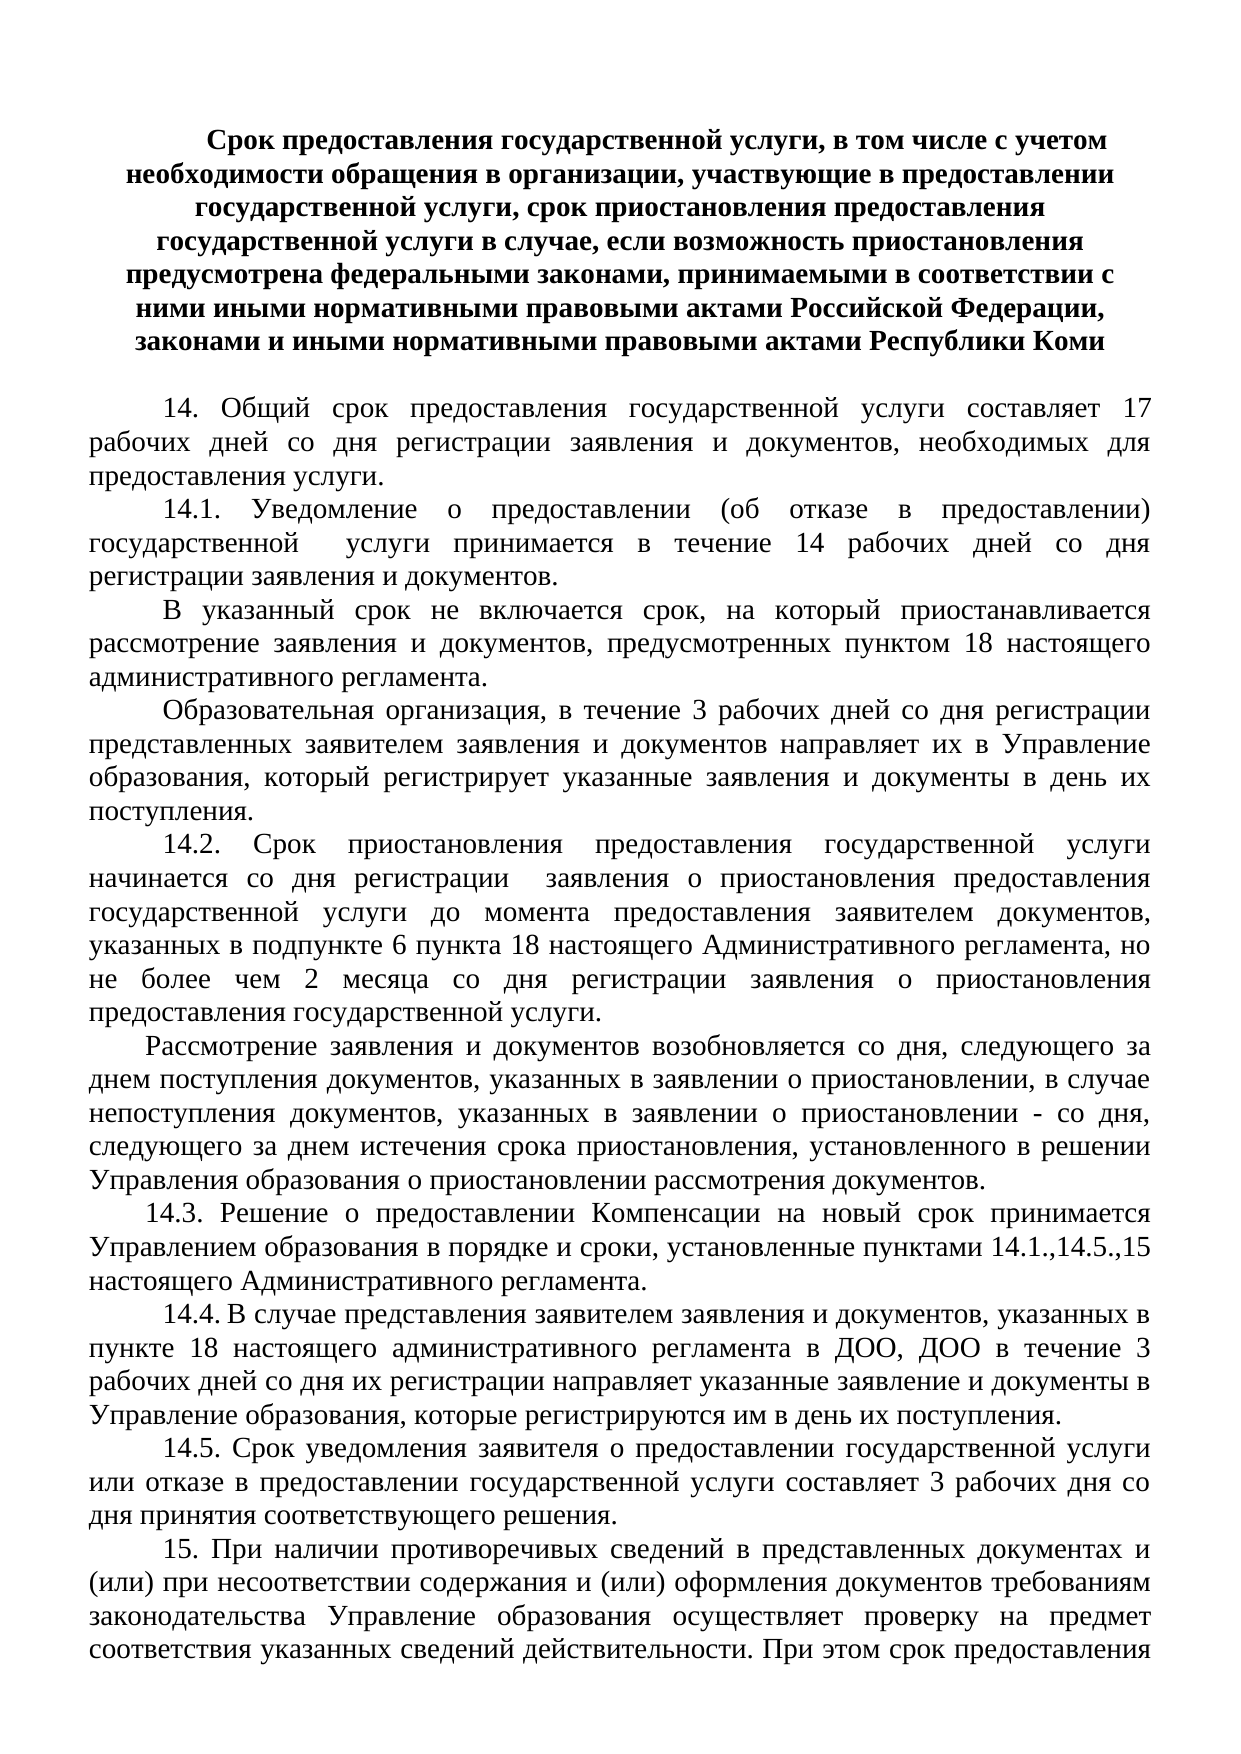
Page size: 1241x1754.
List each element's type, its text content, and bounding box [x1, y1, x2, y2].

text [89, 1531, 1152, 1665]
text 14. Общий срок предоставления государственной услуги составляет 17 рабочих дней со дня регистрации заявления и документов, необходимых для предоставления услуги. [89, 391, 1152, 491]
text Образовательная организация, в течение 3 рабочих дней со дня регистрации представленных заявителем заявления и документов направляет их в Управление образования, который регистрирует указанные заявления и документы в день их поступления. [89, 692, 1152, 827]
text Срок предоставления государственной услуги, в том числе с учетом необходимости обращения в организации, участвующие в предоставлении государственной услуги, срок приостановления предоставления государственной услуги в случае, если возможность приостановления предусмотрена федеральными законами, принимаемыми в соответствии с ними иными нормативными правовыми актами Российской Федерации, законами и иными нормативными правовыми актами Республики Коми [89, 122, 1152, 357]
text 14.3. Решение о предоставлении Компенсации на новый срок принимается Управлением образования в порядке и сроки, установленные пунктами 14.1.,14.5.,15 настоящего Административного регламента. [89, 1196, 1152, 1296]
text 14.2. Срок приостановления предоставления государственной услуги начинается со дня регистрации заявления о приостановления предоставления государственной услуги до момента предоставления заявителем документов, указанных в подпункте 6 пункта 18 настоящего Административного регламента, но не более чем 2 месяца со дня регистрации заявления о приостановления предоставления государственной услуги. [89, 827, 1152, 1028]
text В указанный срок не включается срок, на который приостанавливается рассмотрение заявления и документов, предусмотренных пунктом 18 настоящего административного регламента. [89, 592, 1152, 692]
text Рассмотрение заявления и документов возобновляется со дня, следующего за днем поступления документов, указанных в заявлении о приостановлении, в случае непоступления документов, указанных в заявлении о приостановлении - со дня, следующего за днем истечения срока приостановления, установленного в решении Управления образования о приостановлении рассмотрения документов. [89, 1028, 1152, 1196]
text 14.5. Срок уведомления заявителя о предоставлении государственной услуги или отказе в предоставлении государственной услуги составляет 3 рабочих дня со дня принятия соответствующего решения. [89, 1430, 1152, 1531]
text 14.1. Уведомление о предоставлении (об отказе в предоставлении) государственной услуги принимается в течение 14 рабочих дней со дня регистрации заявления и документов. [89, 491, 1152, 592]
text 14.4. В случае представления заявителем заявления и документов, указанных в пункте 18 настоящего административного регламента в ДОО, ДОО в течение 3 рабочих дней со дня их регистрации направляет указанные заявление и документы в Управление образования, которые регистрируются им в день их поступления. [89, 1296, 1152, 1430]
